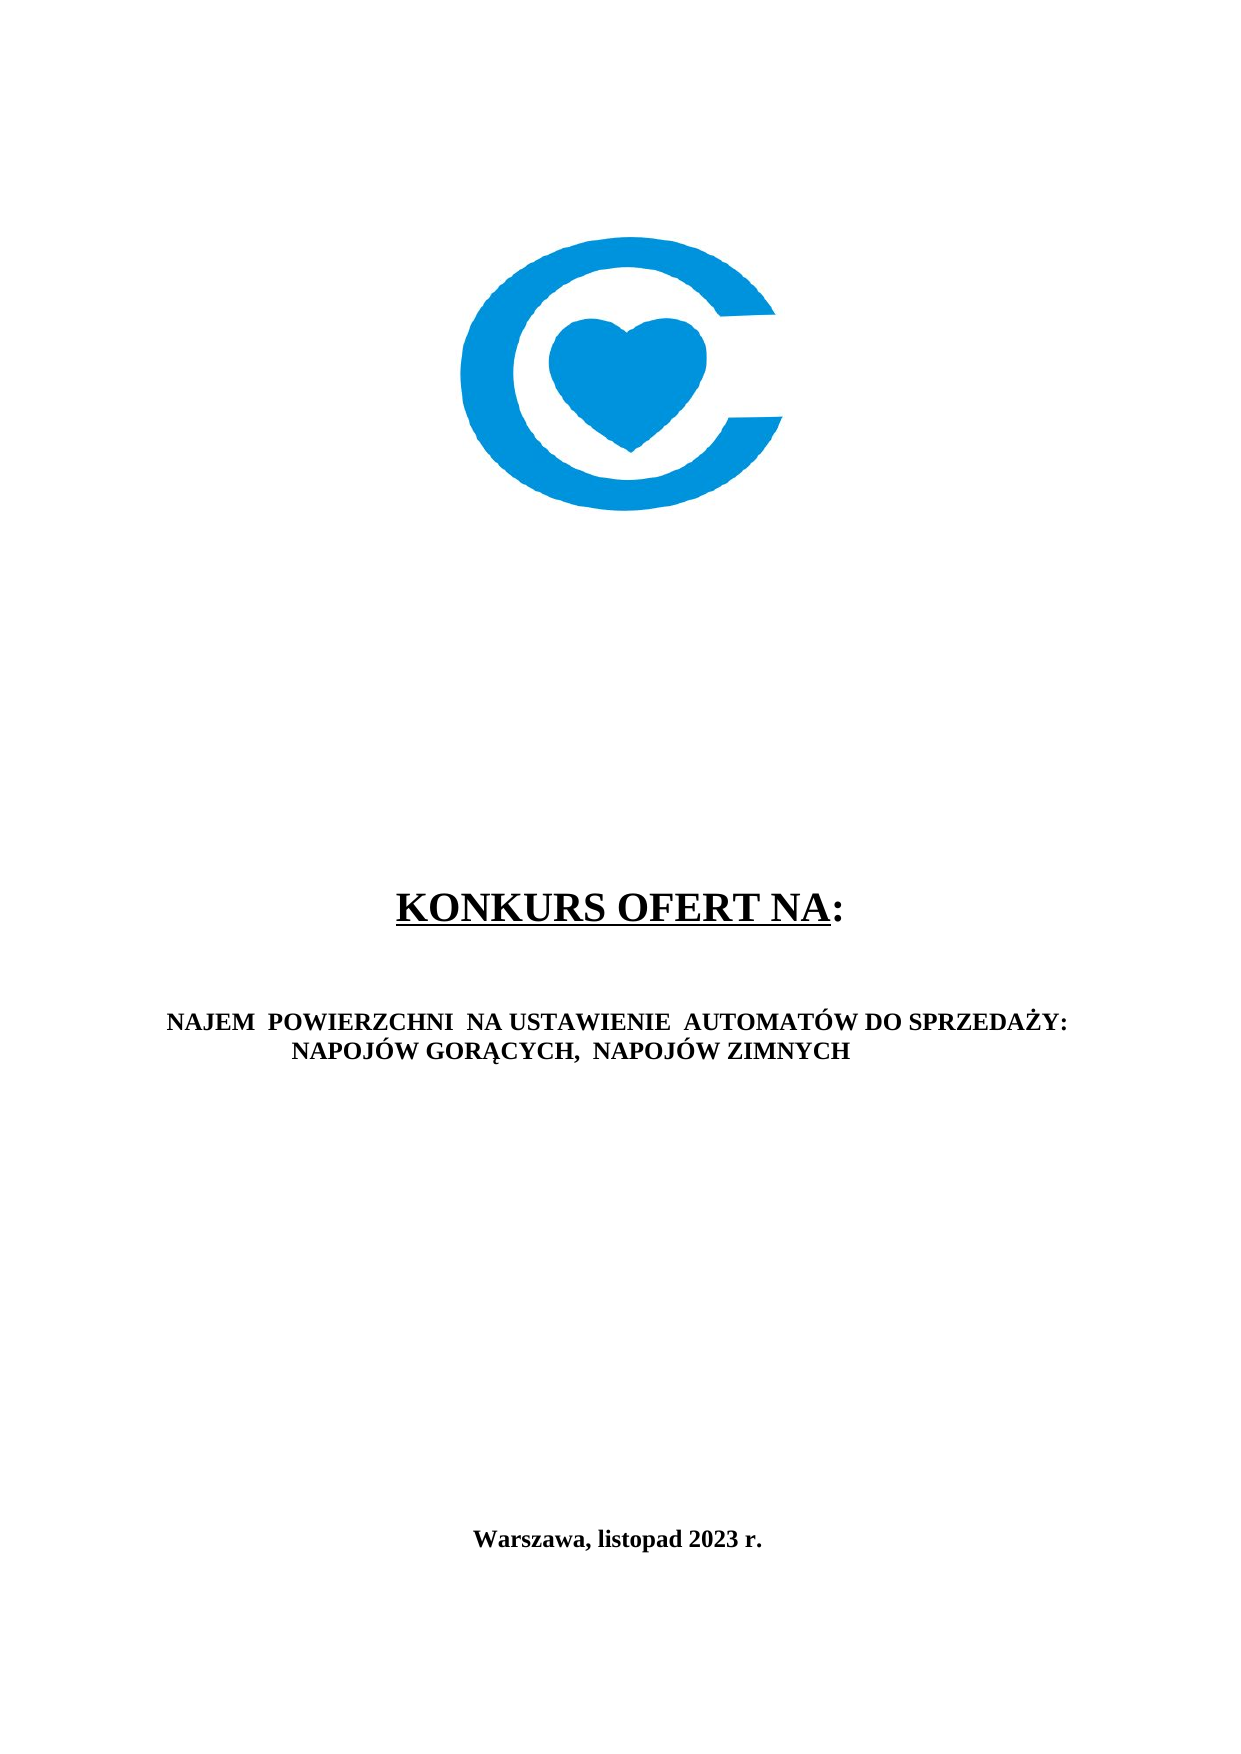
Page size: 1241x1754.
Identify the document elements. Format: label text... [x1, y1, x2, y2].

picture [455, 233, 785, 514]
text NAPOJÓW GORĄCYCH, NAPOJÓW ZIMNYCH [148, 1036, 1093, 1064]
text Warszawa, listopad 2023 r. [148, 1524, 1093, 1553]
text NAJEM POWIERZCHNI NA USTAWIENIE AUTOMATÓW DO SPRZEDAŻY: [148, 1007, 1093, 1036]
text KONKURS OFERT NA: [148, 882, 1093, 930]
